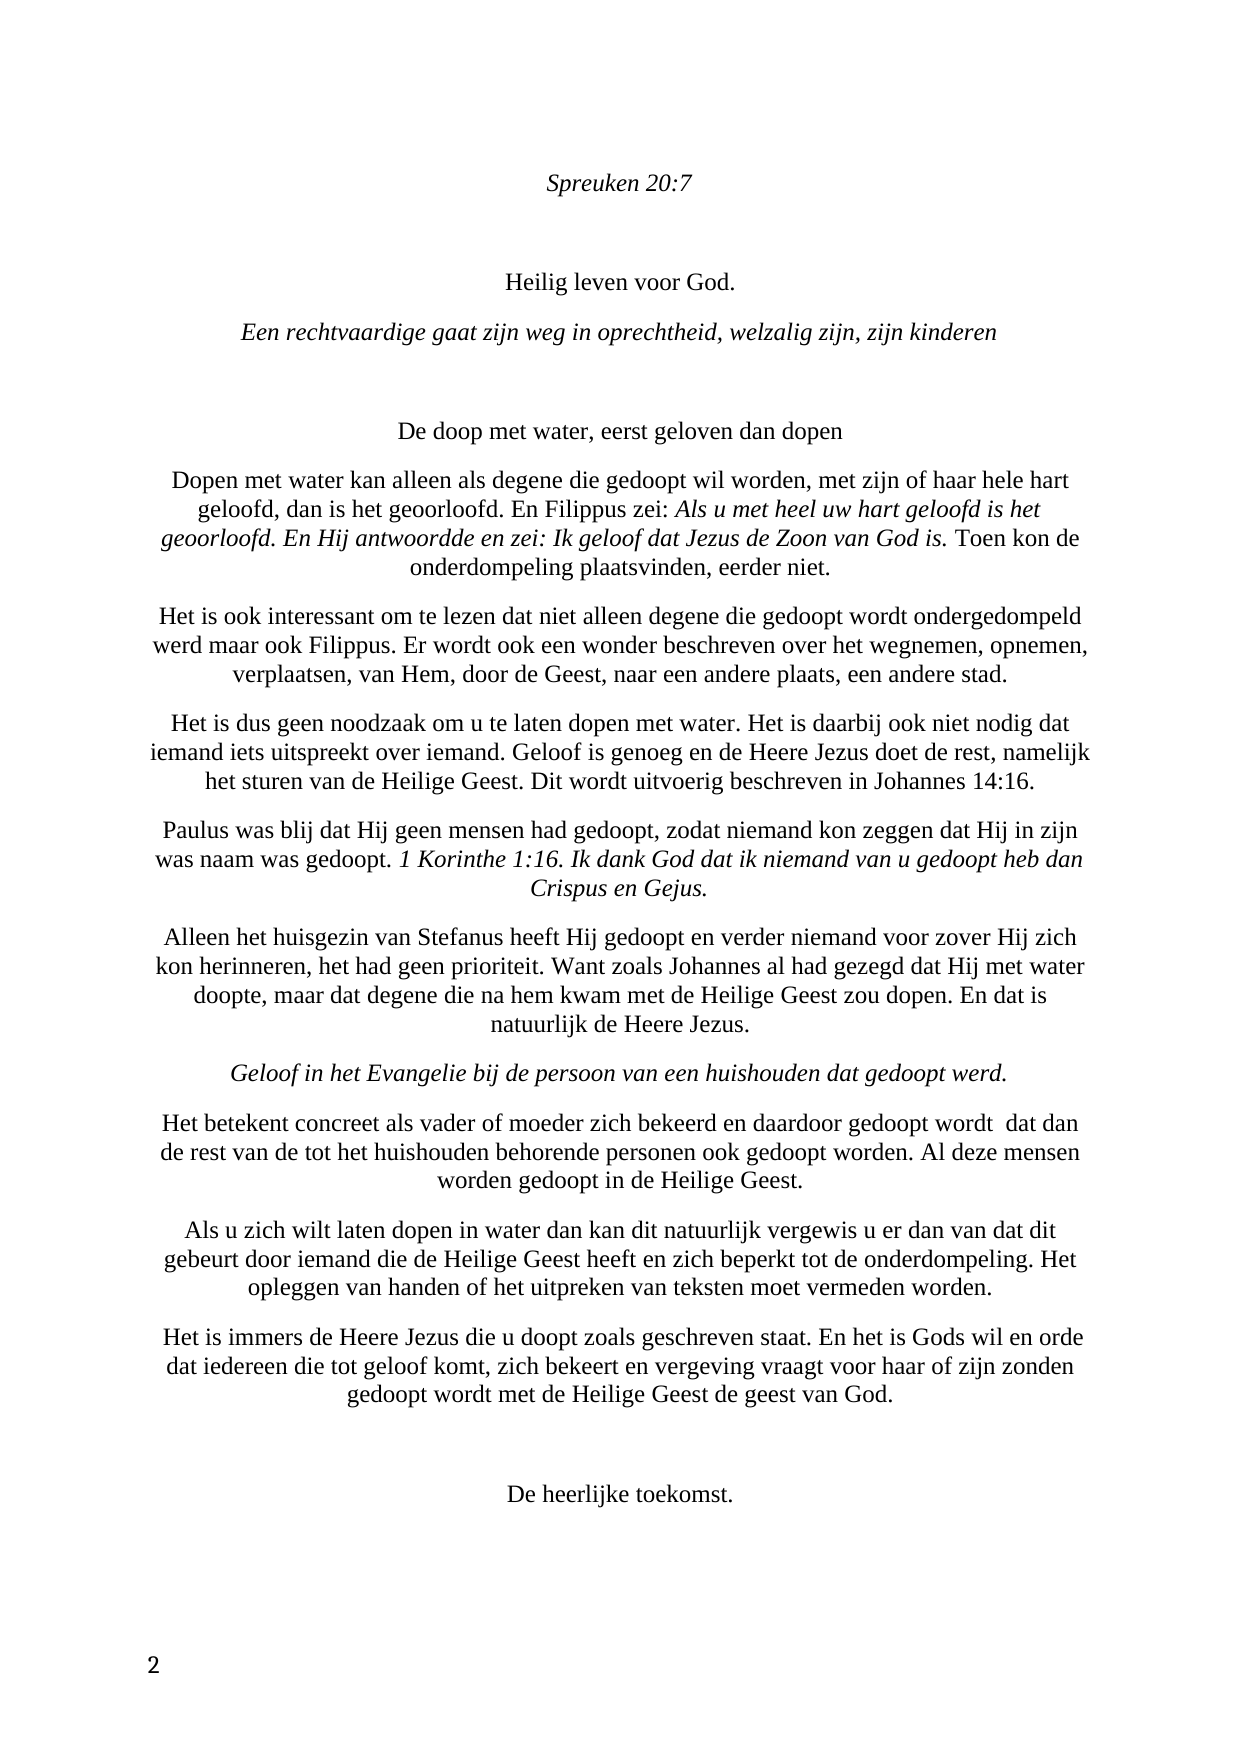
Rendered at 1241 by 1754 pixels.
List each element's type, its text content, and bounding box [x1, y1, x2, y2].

text De doop met water, eerst geloven dan dopen [148, 416, 1092, 444]
text Paulus was blij dat Hij geen mensen had gedoopt, zodat niemand kon zeggen dat Hij in zijn was naam was gedoopt. 1 Korinthe 1:16. Ik dank God dat ik niemand van u gedoopt heb dan Crispus en Gejus. [148, 815, 1092, 902]
text Het is immers de Heere Jezus die u doopt zoals geschreven staat. En het is Gods wil en orde dat iedereen die tot geloof komt, zich bekeert en vergeving vraagt voor haar of zijn zonden gedoopt wordt met de Heilige Geest de geest van God. [148, 1322, 1092, 1408]
text Spreuken 20:7 [148, 168, 1092, 197]
text De heerlijke toekomst. [148, 1479, 1092, 1507]
text Het is dus geen noodzaak om u te laten dopen met water. Het is daarbij ook niet nodig dat iemand iets uitspreekt over iemand. Geloof is genoeg en de Heere Jezus doet de rest, namelijk het sturen van de Heilige Geest. Dit wordt uitvoerig beschreven in Johannes 14:16. [148, 708, 1092, 794]
text Als u zich wilt laten dopen in water dan kan dit natuurlijk vergewis u er dan van dat dit gebeurt door iemand die de Heilige Geest heeft en zich beperkt tot de onderdompeling. Het opleggen van handen of het uitpreken van teksten moet vermeden worden. [148, 1215, 1092, 1301]
text Alleen het huisgezin van Stefanus heeft Hij gedoopt en verder niemand voor zover Hij zich kon herinneren, het had geen prioriteit. Want zoals Johannes al had gezegd dat Hij met water doopte, maar dat degene die na hem kwam met de Heilige Geest zou dopen. En dat is natuurlijk de Heere Jezus. [148, 922, 1092, 1037]
text Geloof in het Evangelie bij de persoon van een huishouden dat gedoopt werd. [148, 1058, 1092, 1087]
text Het betekent concreet als vader of moeder zich bekeerd en daardoor gedoopt wordt dat dan de rest van de tot het huishouden behorende personen ook gedoopt worden. Al deze mensen worden gedoopt in de Heilige Geest. [148, 1108, 1092, 1194]
text Heilig leven voor God. [148, 267, 1092, 296]
text Dopen met water kan alleen als degene die gedoopt wil worden, met zijn of haar hele hart geloofd, dan is het geoorloofd. En Filippus zei: Als u met heel uw hart geloofd is het geoorloofd. En Hij antwoordde en zei: Ik geloof dat Jezus de Zoon van God is. Toen kon de onderdompeling plaatsvinden, eerder niet. [148, 465, 1092, 580]
text Het is ook interessant om te lezen dat niet alleen degene die gedoopt wordt ondergedompeld werd maar ook Filippus. Er wordt ook een wonder beschreven over het wegnemen, opnemen, verplaatsen, van Hem, door de Geest, naar een andere plaats, een andere stad. [148, 601, 1092, 687]
text Een rechtvaardige gaat zijn weg in oprechtheid, welzalig zijn, zijn kinderen [148, 317, 1092, 345]
